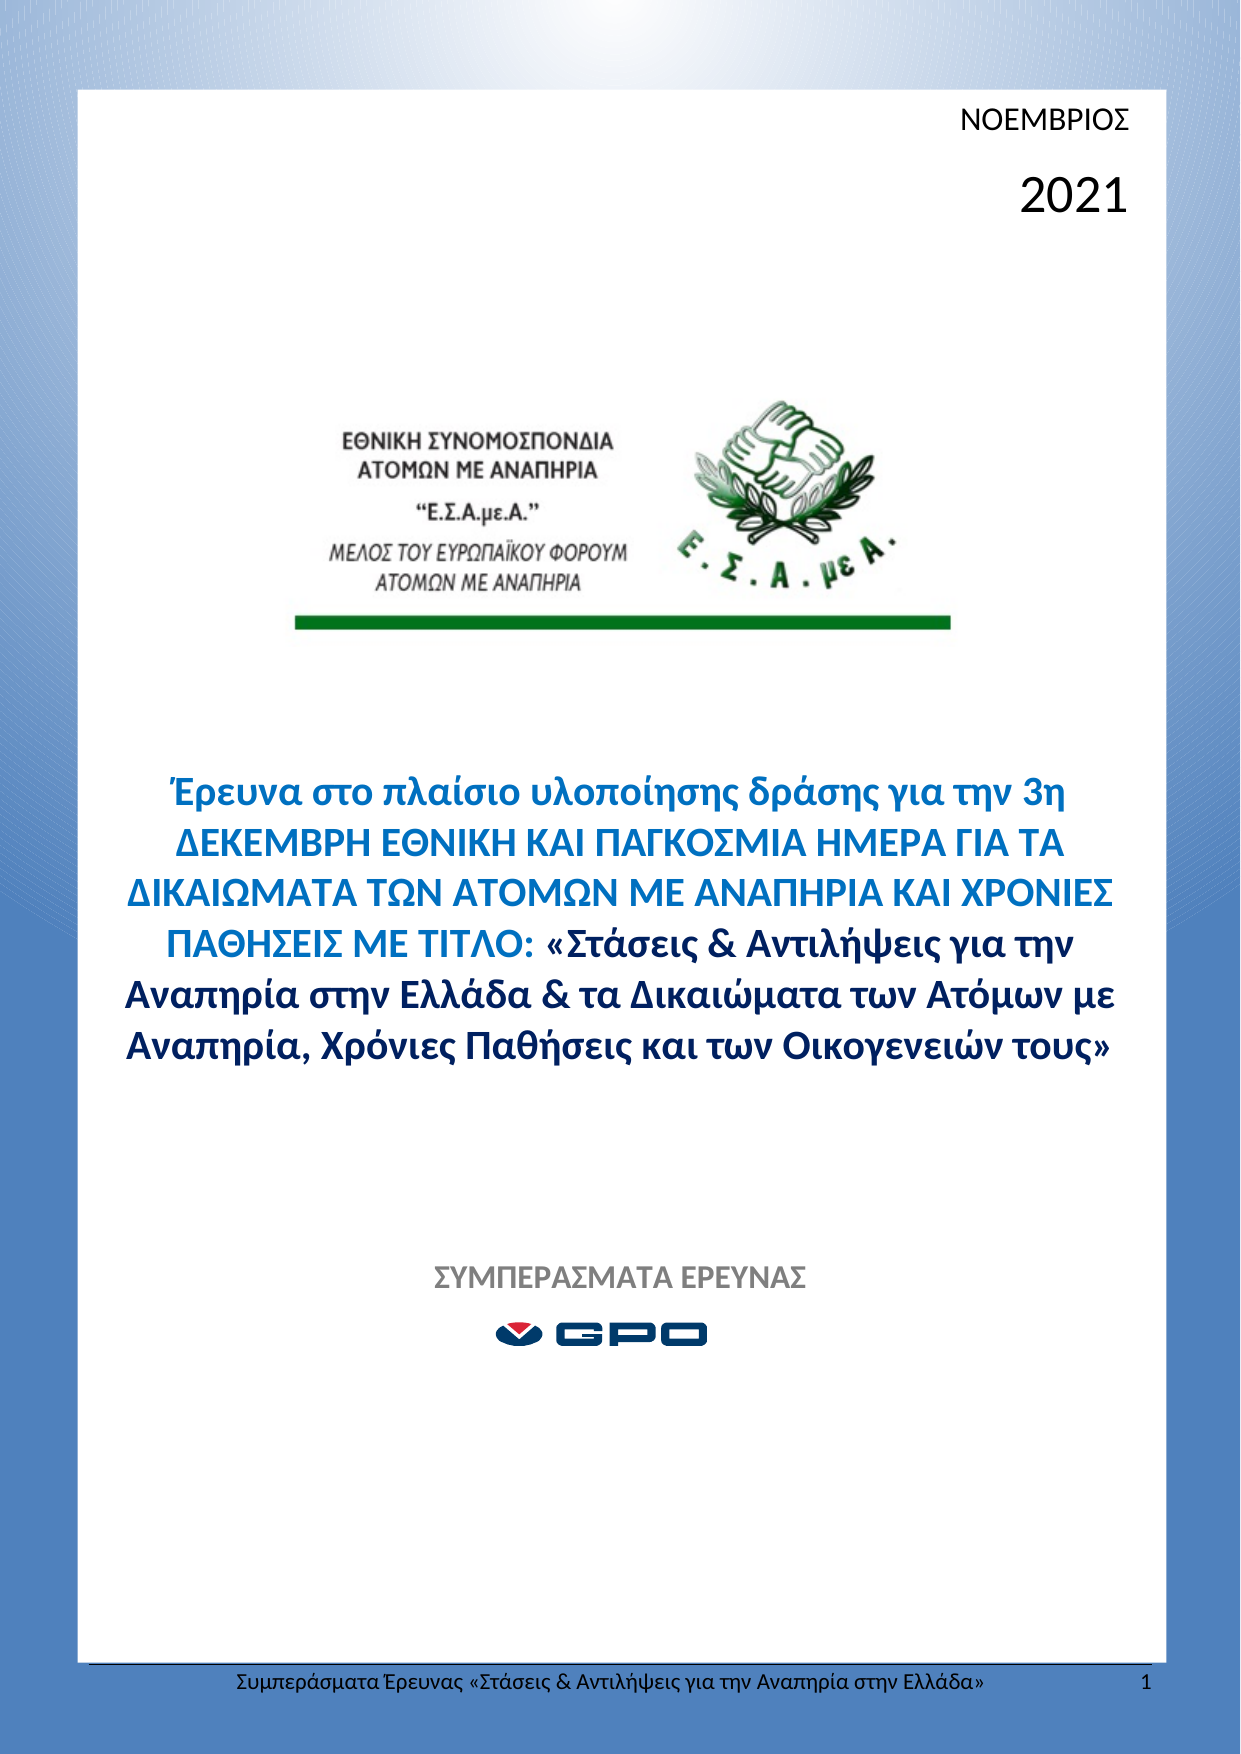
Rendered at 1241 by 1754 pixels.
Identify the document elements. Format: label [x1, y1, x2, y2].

picture [272, 387, 968, 647]
